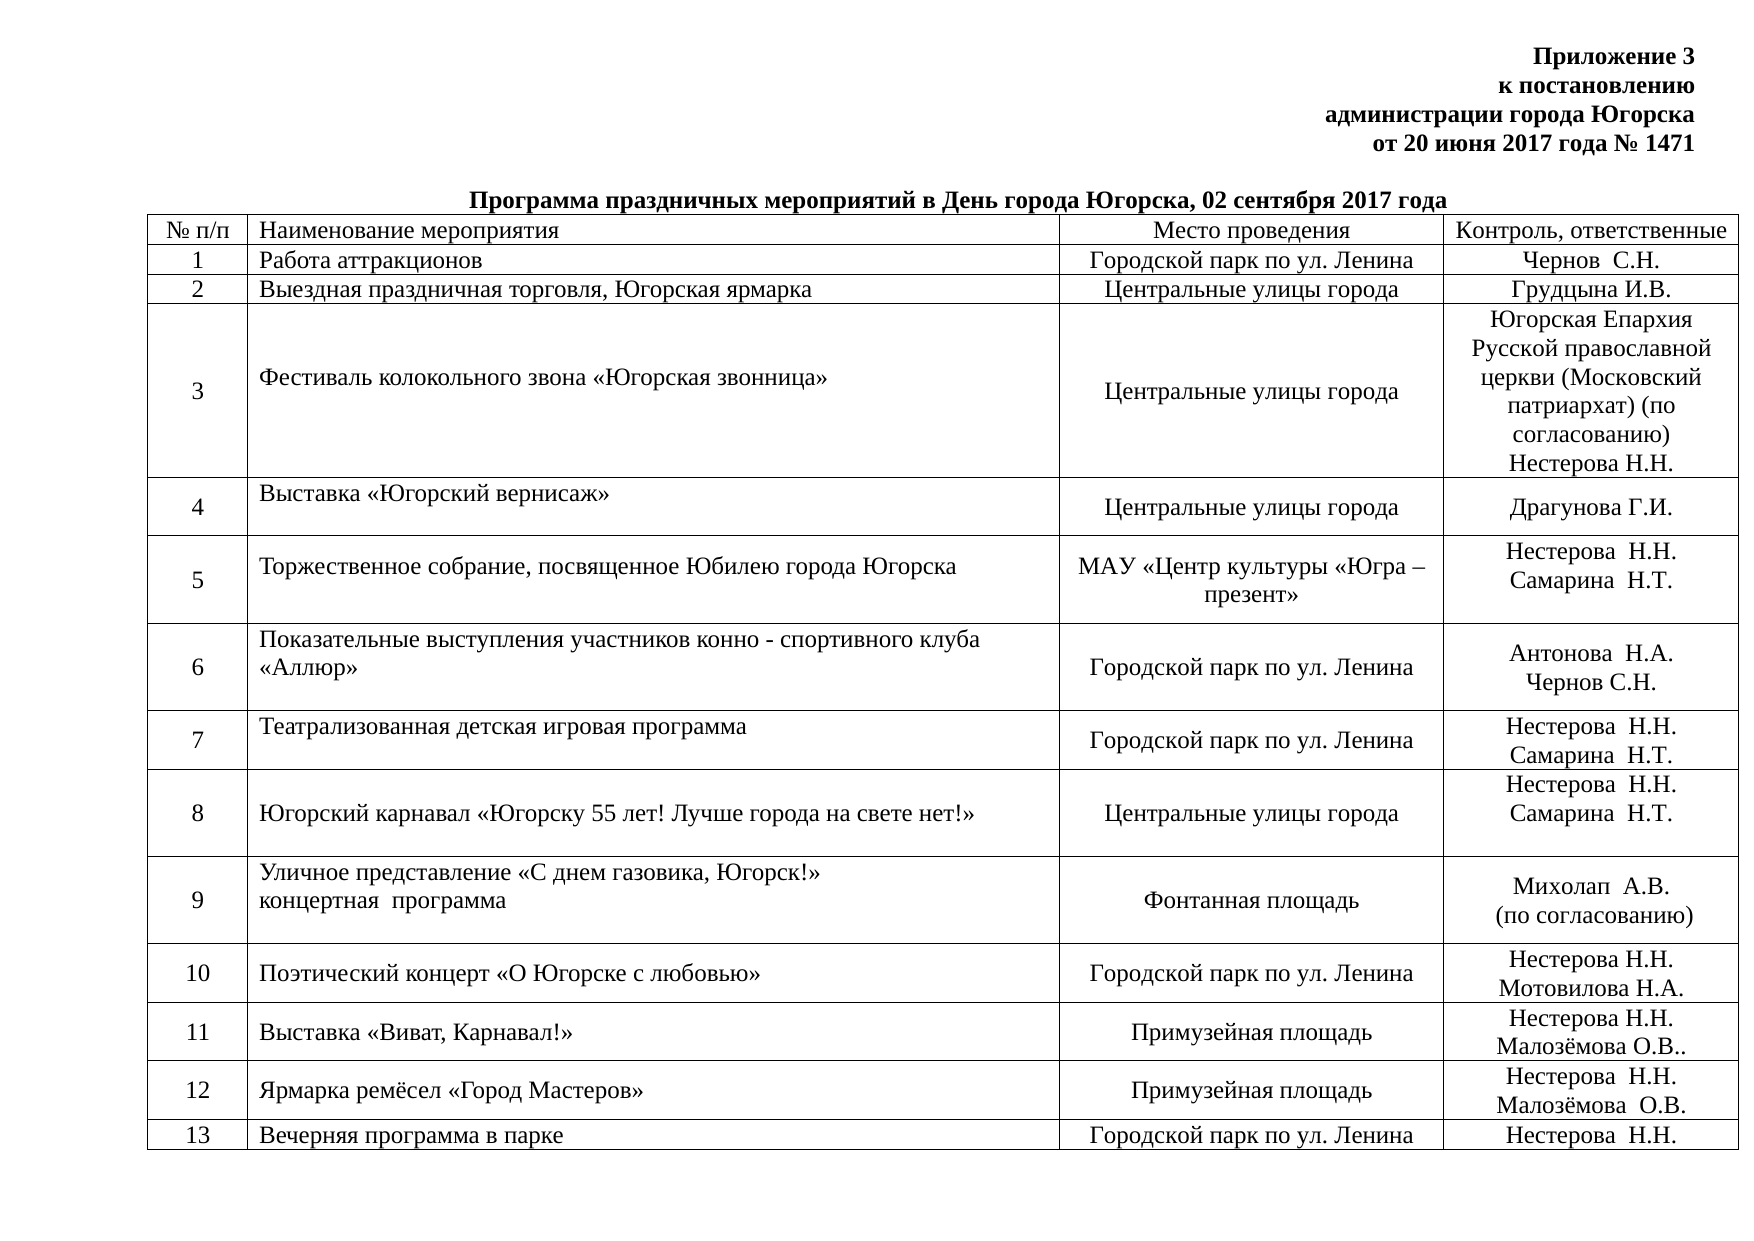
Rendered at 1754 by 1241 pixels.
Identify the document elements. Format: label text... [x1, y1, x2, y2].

table_cell 13 [148, 1120, 247, 1148]
table_cell Городской парк по ул. Ленина [1060, 944, 1443, 1002]
text Приложение 3 [148, 41, 1695, 70]
table_cell Центральные улицы города [1060, 770, 1443, 856]
text Программа праздничных мероприятий в День города Югорска, 02 сентября 2017 года [148, 185, 1695, 214]
table_header Место проведения [1060, 215, 1443, 244]
table_cell Театрализованная детская игровая программа [248, 711, 1059, 768]
table_cell 8 [148, 770, 247, 856]
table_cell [1444, 1120, 1738, 1148]
table_cell Нестерова Н.Н. Самарина Н.Т. [1444, 770, 1738, 856]
table_cell Нестерова Н.Н. Малозёмова О.В. [1444, 1061, 1738, 1119]
table_cell 11 [148, 1003, 247, 1060]
table_header Контроль, ответственные [1444, 215, 1738, 244]
table_cell Нестерова Н.Н. Малозёмова О.В.. [1444, 1003, 1738, 1060]
table_cell Михолап А.В. (по согласованию) [1444, 857, 1738, 943]
table_cell Фонтанная площадь [1060, 857, 1443, 943]
table_cell Чернов С.Н. [1444, 245, 1738, 273]
table_cell Выставка «Югорский вернисаж» [248, 478, 1059, 535]
table_cell Городской парк по ул. Ленина [1060, 711, 1443, 768]
table_cell Городской парк по ул. Ленина [1060, 624, 1443, 710]
table_cell Югорский карнавал «Югорску 55 лет! Лучше города на свете нет!» [248, 770, 1059, 856]
text администрации города Югорска [148, 99, 1695, 128]
table_cell Выездная праздничная торговля, Югорская ярмарка [248, 275, 1059, 303]
table_cell Торжественное собрание, посвященное Юбилею города Югорска [248, 536, 1059, 623]
table_cell Драгунова Г.И. [1444, 478, 1738, 535]
table_cell 5 [148, 536, 247, 623]
table_cell Поэтический концерт «О Югорске с любовью» [248, 944, 1059, 1002]
text к постановлению [148, 70, 1695, 99]
table_cell Центральные улицы города [1060, 478, 1443, 535]
table_cell Уличное представление «С днем газовика, Югорск!» концертная программа [248, 857, 1059, 943]
table_cell Работа аттракционов [248, 245, 1059, 273]
table_cell МАУ «Центр культуры «Югра – презент» [1060, 536, 1443, 623]
text от 20 июня 2017 года № 1471 [148, 128, 1695, 156]
table_cell Югорская Епархия Русской православной церкви (Московский патриархат) (по согласованию) Нестерова Н.Н. [1444, 304, 1738, 477]
table_cell 12 [148, 1061, 247, 1119]
table_cell 9 [148, 857, 247, 943]
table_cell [1060, 1120, 1443, 1148]
table_cell Антонова Н.А. Чернов С.Н. [1444, 624, 1738, 710]
table_cell 10 [148, 944, 247, 1002]
table_cell Центральные улицы города [1060, 275, 1443, 303]
table_cell 4 [148, 478, 247, 535]
table_cell Ярмарка ремёсел «Город Мастеров» [248, 1061, 1059, 1119]
table_cell Показательные выступления участников конно - спортивного клуба «Аллюр» [248, 624, 1059, 710]
table_cell 6 [148, 624, 247, 710]
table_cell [248, 1120, 1059, 1148]
table_cell Нестерова Н.Н. Самарина Н.Т. [1444, 536, 1738, 623]
table_cell Нестерова Н.Н. Самарина Н.Т. [1444, 711, 1738, 768]
table_cell 2 [148, 275, 247, 303]
table_cell 1 [148, 245, 247, 273]
table_header № п/п [148, 215, 247, 244]
table_cell Городской парк по ул. Ленина [1060, 245, 1443, 273]
table_cell Центральные улицы города [1060, 304, 1443, 477]
table_cell Нестерова Н.Н. Мотовилова Н.А. [1444, 944, 1738, 1002]
table_cell 3 [148, 304, 247, 477]
table_cell Примузейная площадь [1060, 1003, 1443, 1060]
table_cell 7 [148, 711, 247, 768]
table_cell Фестиваль колокольного звона «Югорская звонница» [248, 304, 1059, 477]
table_cell Выставка «Виват, Карнавал!» [248, 1003, 1059, 1060]
table_header Наименование мероприятия [248, 215, 1059, 244]
table_cell Примузейная площадь [1060, 1061, 1443, 1119]
table_cell Грудцына И.В. [1444, 275, 1738, 303]
